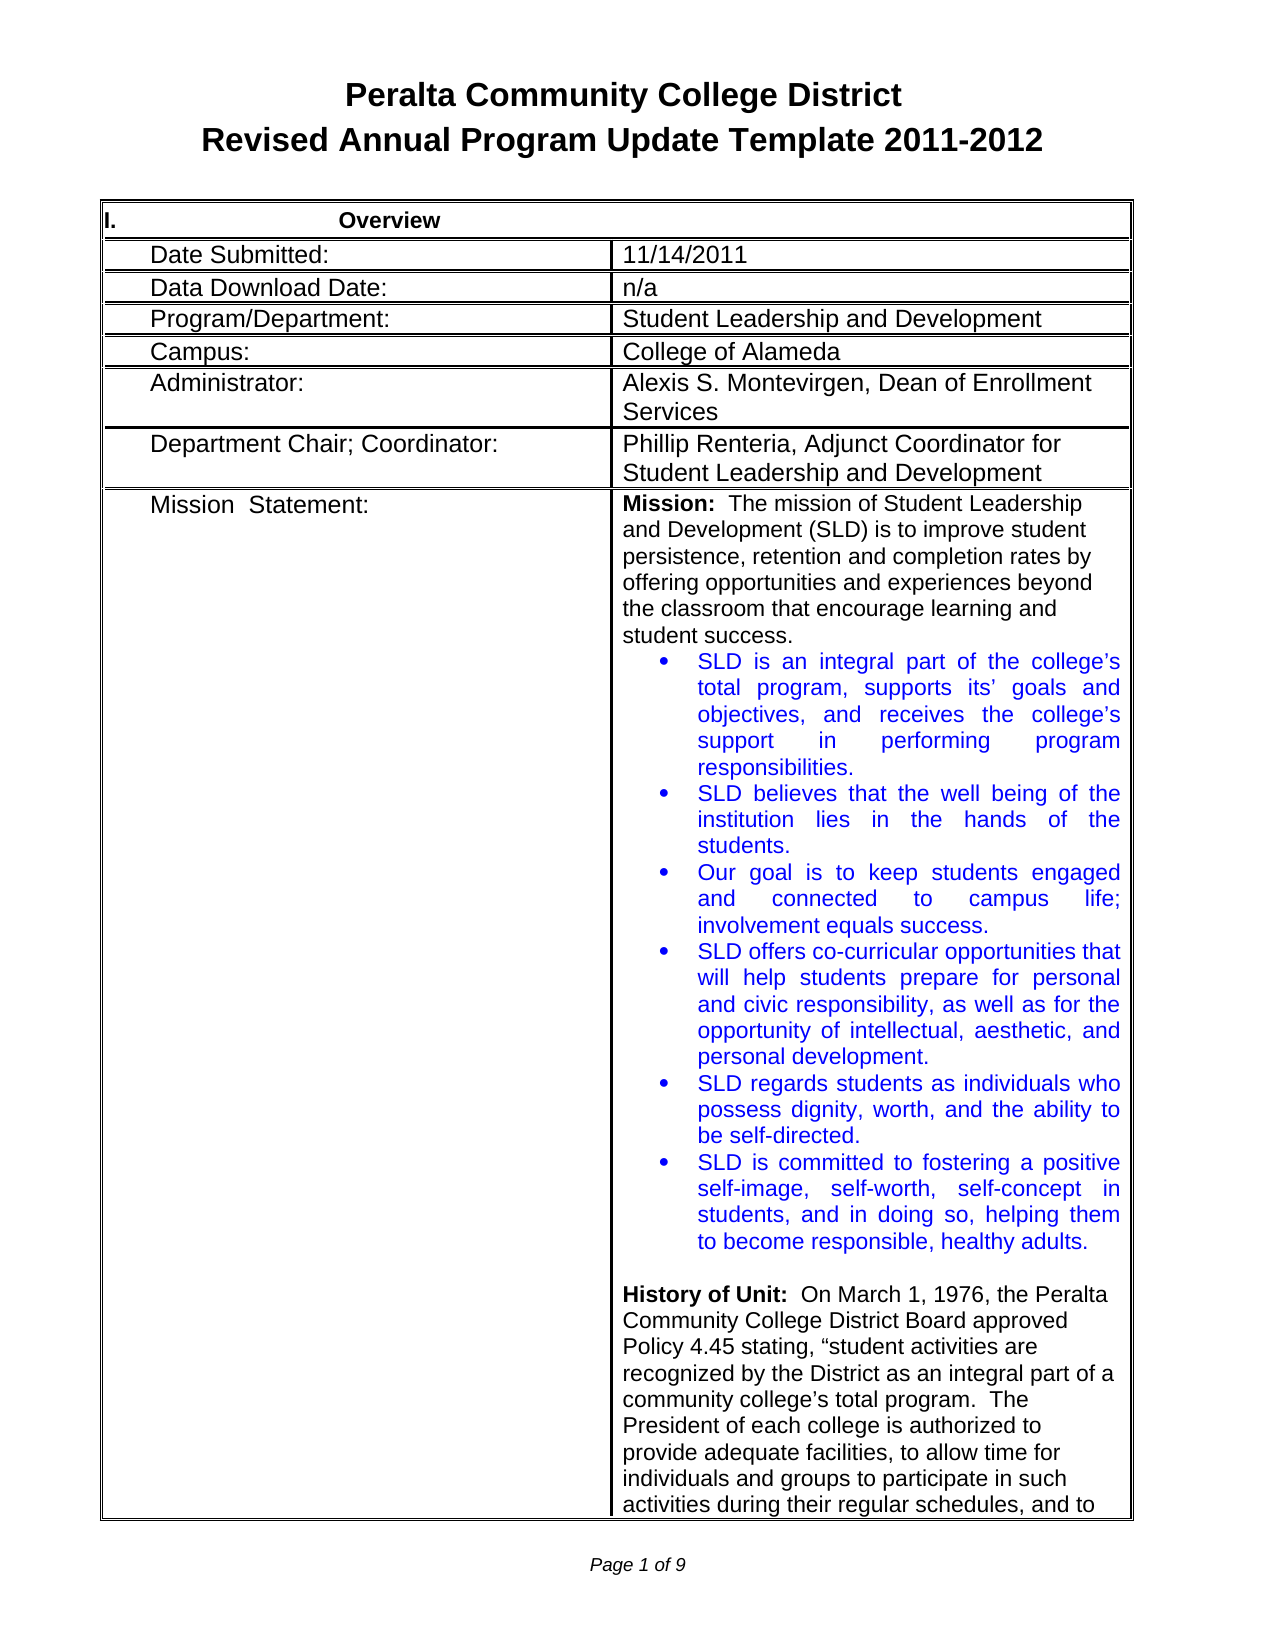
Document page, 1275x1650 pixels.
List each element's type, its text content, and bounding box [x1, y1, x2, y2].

table_cell Program/Department: [103, 301, 610, 333]
table_cell Phillip Renteria, Adjunct Coordinator for Student Leadership and Development [613, 426, 1130, 487]
table_cell College of Alameda [613, 333, 1131, 365]
table_cell Student Leadership and Development [613, 301, 1131, 333]
table_cell Data Download Date: [103, 269, 610, 301]
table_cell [611, 487, 1132, 1518]
table_header (without data) Overview [103, 203, 1130, 237]
table_cell n/a [613, 269, 1131, 301]
table_cell Department Chair; Coordinator: [103, 426, 610, 487]
table_cell Mission Statement: [101, 487, 611, 1518]
table_cell Date Submitted: [103, 237, 610, 269]
table_cell 11/14/2011 [613, 237, 1131, 269]
table_cell Administrator: [103, 365, 610, 426]
table_cell Alexis S. Montevirgen, Dean of Enrollment Services [613, 365, 1131, 426]
table_cell Campus: [103, 333, 610, 365]
